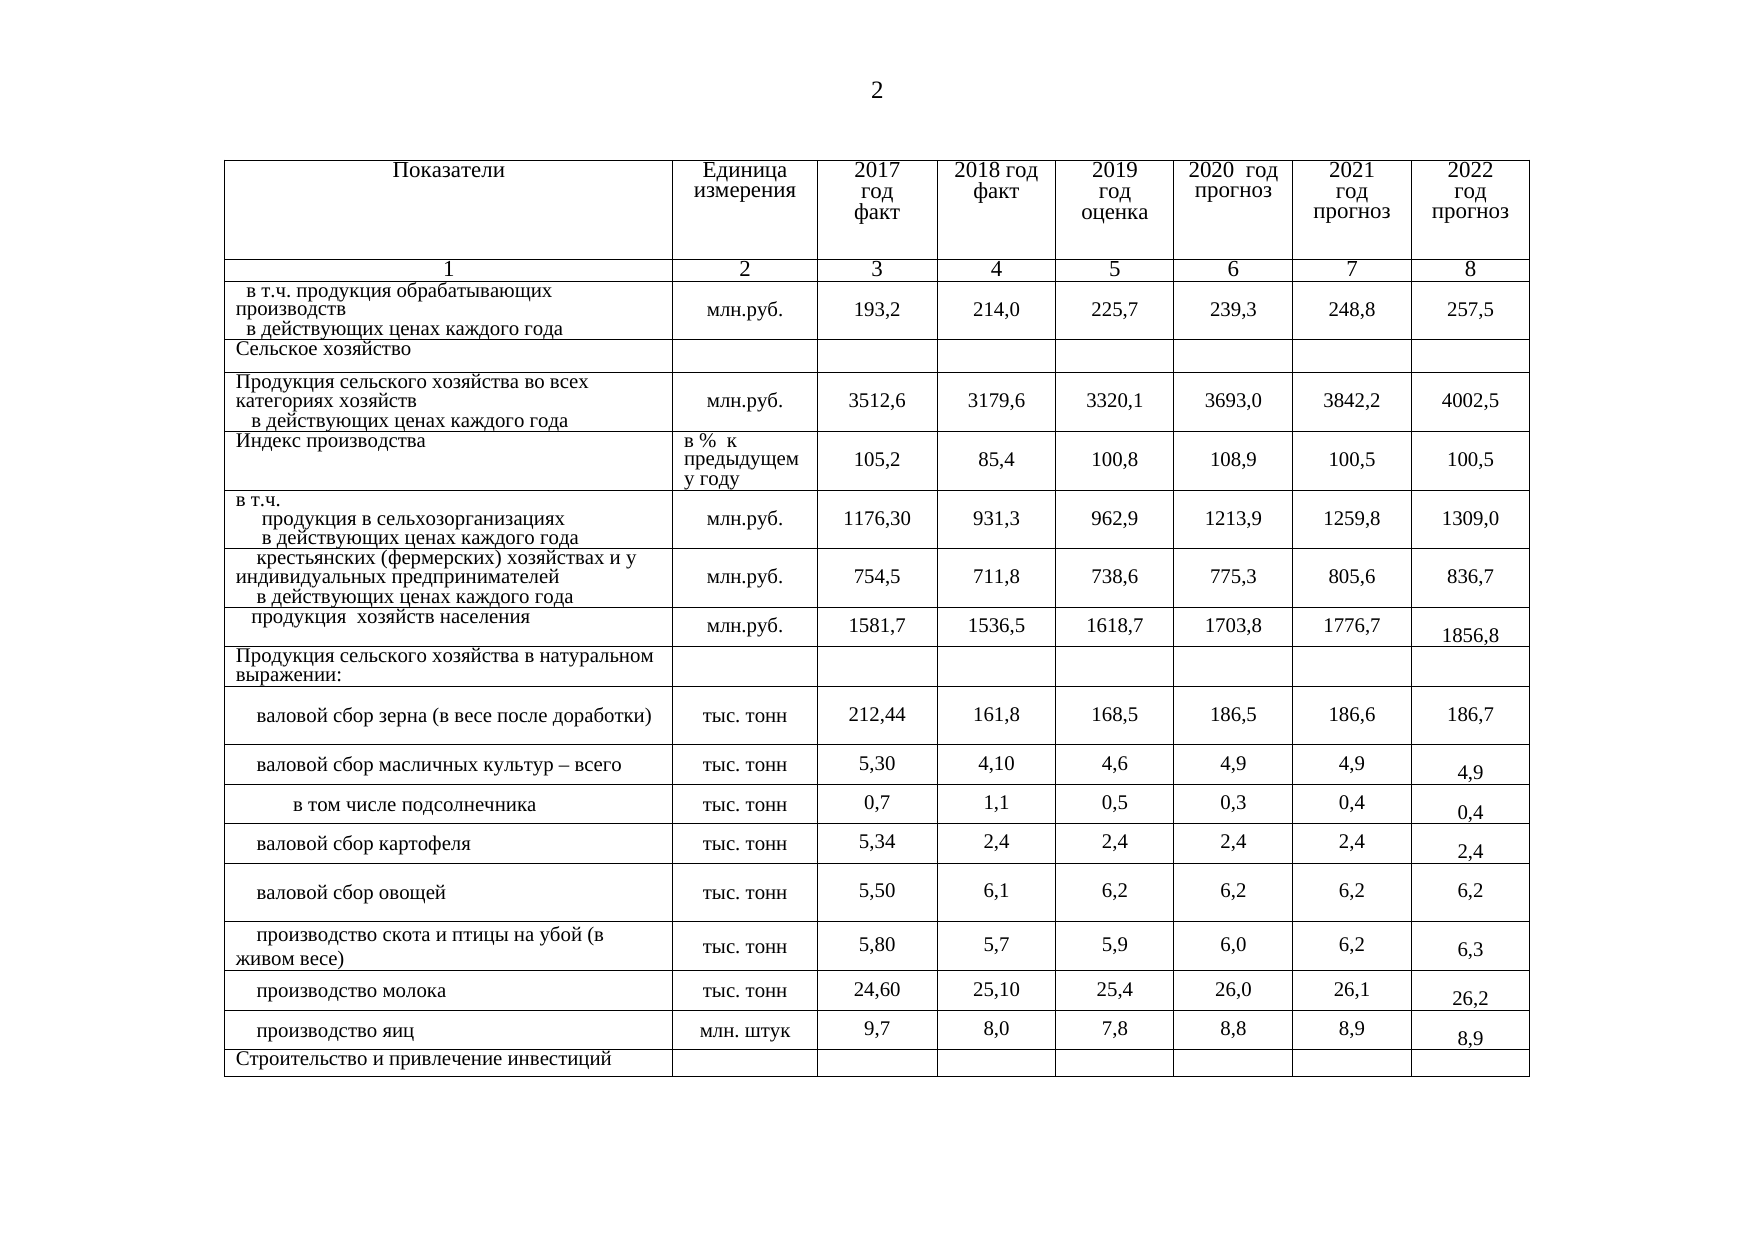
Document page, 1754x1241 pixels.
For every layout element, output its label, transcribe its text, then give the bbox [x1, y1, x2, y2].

table_cell 193,2 [818, 282, 937, 339]
table_cell 1581,7 [818, 608, 937, 646]
table_cell млн. штук [673, 1011, 817, 1049]
table_cell 2,4 [1412, 824, 1529, 862]
table_cell 3693,0 [1174, 373, 1292, 431]
table_cell 1856,8 [1412, 608, 1529, 646]
table_cell [673, 647, 817, 686]
table_cell 24,60 [818, 971, 937, 1009]
table_cell 1176,30 [818, 491, 937, 548]
table_cell 0,7 [818, 785, 937, 823]
table_cell производство молока [225, 971, 672, 1009]
table_cell валовой сбор картофеля [225, 824, 672, 862]
table_cell 26,1 [1293, 971, 1411, 1009]
table_cell тыс. тонн [673, 864, 817, 921]
table_cell 5,7 [938, 922, 1055, 970]
table_cell 6,1 [938, 864, 1055, 921]
table_cell 4,6 [1056, 745, 1173, 784]
table_cell 3842,2 [1293, 373, 1411, 431]
table_cell 2,4 [1056, 824, 1173, 862]
table_cell 5,80 [818, 922, 937, 970]
table_cell в том числе подсолнечника [225, 785, 672, 823]
table_cell 2,4 [1293, 824, 1411, 862]
table_cell 738,6 [1056, 549, 1173, 607]
table_header Единица измерения [673, 161, 817, 258]
table_cell [1174, 1050, 1292, 1076]
table_cell 0,5 [1056, 785, 1173, 823]
table_cell 3179,6 [938, 373, 1055, 431]
table_cell в % к предыдущему году [673, 432, 817, 490]
table_cell 248,8 [1293, 282, 1411, 339]
table_cell 836,7 [1412, 549, 1529, 607]
table_cell 8,9 [1412, 1011, 1529, 1049]
table_cell 962,9 [1056, 491, 1173, 548]
table_cell [1056, 340, 1173, 372]
table_cell 168,5 [1056, 687, 1173, 744]
table_cell 6,2 [1293, 864, 1411, 921]
table_cell 1703,8 [1174, 608, 1292, 646]
table_cell млн.руб. [673, 282, 817, 339]
table_cell в т.ч. продукция обрабатывающих производств в действующих ценах каждого года [225, 282, 672, 339]
table_cell 8,0 [938, 1011, 1055, 1049]
table_cell [1293, 1050, 1411, 1076]
table_cell [1174, 340, 1292, 372]
table_cell Продукция сельского хозяйства в натуральном выражении: [225, 647, 672, 686]
table_cell 85,4 [938, 432, 1055, 490]
table_cell Сельское хозяйство [225, 340, 672, 372]
table_cell 6,3 [1412, 922, 1529, 970]
table_cell 5,34 [818, 824, 937, 862]
table_cell 4 [938, 260, 1055, 281]
table_cell 239,3 [1174, 282, 1292, 339]
table_cell тыс. тонн [673, 785, 817, 823]
table_cell 5 [1056, 260, 1173, 281]
table_cell 186,7 [1412, 687, 1529, 744]
table_cell [818, 340, 937, 372]
table_cell 4,9 [1174, 745, 1292, 784]
table_cell [1056, 1050, 1173, 1076]
table_cell 26,0 [1174, 971, 1292, 1009]
table_cell Строительство и привлечение инвестиций [225, 1050, 672, 1076]
table_cell [673, 340, 817, 372]
table_cell [1412, 647, 1529, 686]
table_cell 1213,9 [1174, 491, 1292, 548]
table_cell [1293, 647, 1411, 686]
table_cell в т.ч. продукция в сельхозорганизациях в действующих ценах каждого года [225, 491, 672, 548]
table_cell 0,4 [1412, 785, 1529, 823]
table_cell [938, 647, 1055, 686]
table_cell 3320,1 [1056, 373, 1173, 431]
table_cell 8,8 [1174, 1011, 1292, 1049]
table_cell 1259,8 [1293, 491, 1411, 548]
table_cell [1293, 340, 1411, 372]
table_cell 6,2 [1293, 922, 1411, 970]
table_cell 225,7 [1056, 282, 1173, 339]
table_cell 775,3 [1174, 549, 1292, 607]
table_cell тыс. тонн [673, 922, 817, 970]
table_header 2022 год прогноз [1412, 161, 1529, 258]
table_cell тыс. тонн [673, 824, 817, 862]
table_cell 7 [1293, 260, 1411, 281]
table_cell валовой сбор овощей [225, 864, 672, 921]
table_cell [1056, 647, 1173, 686]
table_cell 5,30 [818, 745, 937, 784]
table_cell 0,4 [1293, 785, 1411, 823]
table_header 2019 год оценка [1056, 161, 1173, 258]
table_cell продукция хозяйств населения [225, 608, 672, 646]
table_cell 161,8 [938, 687, 1055, 744]
table_cell млн.руб. [673, 608, 817, 646]
table_cell 3512,6 [818, 373, 937, 431]
table_cell 26,2 [1412, 971, 1529, 1009]
table_cell 4002,5 [1412, 373, 1529, 431]
table_cell 100,8 [1056, 432, 1173, 490]
table_cell [938, 1050, 1055, 1076]
table_cell 186,6 [1293, 687, 1411, 744]
table_cell 6,0 [1174, 922, 1292, 970]
table_cell 1 [225, 260, 672, 281]
table_cell 7,8 [1056, 1011, 1173, 1049]
table_header 2021 год прогноз [1293, 161, 1411, 258]
table_cell 6,2 [1412, 864, 1529, 921]
table_cell 108,9 [1174, 432, 1292, 490]
table_cell производство яиц [225, 1011, 672, 1049]
table_cell 2,4 [938, 824, 1055, 862]
table_cell 1776,7 [1293, 608, 1411, 646]
table_cell 5,50 [818, 864, 937, 921]
table_cell 4,10 [938, 745, 1055, 784]
table_cell 212,44 [818, 687, 937, 744]
table_cell 3 [818, 260, 937, 281]
table_cell Продукция сельского хозяйства во всех категориях хозяйств в действующих ценах каждого года [225, 373, 672, 431]
table_cell 805,6 [1293, 549, 1411, 607]
table_cell 6,2 [1174, 864, 1292, 921]
table_cell [673, 1050, 817, 1076]
table_cell 4,9 [1412, 745, 1529, 784]
table_cell 25,10 [938, 971, 1055, 1009]
table_cell производство скота и птицы на убой (в живом весе) [225, 922, 672, 970]
table_cell 8,9 [1293, 1011, 1411, 1049]
table_cell 0,3 [1174, 785, 1292, 823]
table_cell 1618,7 [1056, 608, 1173, 646]
table_cell 105,2 [818, 432, 937, 490]
table_cell тыс. тонн [673, 687, 817, 744]
table_cell 186,5 [1174, 687, 1292, 744]
table_cell млн.руб. [673, 491, 817, 548]
table_cell 754,5 [818, 549, 937, 607]
table_cell [818, 647, 937, 686]
table_cell [938, 340, 1055, 372]
table_header 2018 год факт [938, 161, 1055, 258]
table_cell [818, 1050, 937, 1076]
table_cell тыс. тонн [673, 971, 817, 1009]
table_cell крестьянских (фермерских) хозяйствах и у индивидуальных предпринимателей в действующих ценах каждого года [225, 549, 672, 607]
table_cell 5,9 [1056, 922, 1173, 970]
table_cell 6 [1174, 260, 1292, 281]
table_cell 6,2 [1056, 864, 1173, 921]
table_cell валовой сбор масличных культур – всего [225, 745, 672, 784]
table_cell [1174, 647, 1292, 686]
table_cell 8 [1412, 260, 1529, 281]
table_cell 1536,5 [938, 608, 1055, 646]
table_cell млн.руб. [673, 549, 817, 607]
table_cell 100,5 [1293, 432, 1411, 490]
table_cell 100,5 [1412, 432, 1529, 490]
table_cell Индекс производства [225, 432, 672, 490]
table_cell 9,7 [818, 1011, 937, 1049]
table_cell 2,4 [1174, 824, 1292, 862]
table_header Показатели [225, 161, 672, 258]
table_cell 2 [673, 260, 817, 281]
table_cell 25,4 [1056, 971, 1173, 1009]
table_cell 931,3 [938, 491, 1055, 548]
table_cell 1,1 [938, 785, 1055, 823]
table_cell млн.руб. [673, 373, 817, 431]
table_cell тыс. тонн [673, 745, 817, 784]
table_cell 4,9 [1293, 745, 1411, 784]
table_header 2020 год прогноз [1174, 161, 1292, 258]
table_cell [1412, 1050, 1529, 1076]
table_cell [1412, 340, 1529, 372]
table_cell 1309,0 [1412, 491, 1529, 548]
table_cell валовой сбор зерна (в весе после доработки) [225, 687, 672, 744]
table_header 2017 год факт [818, 161, 937, 258]
table_cell 214,0 [938, 282, 1055, 339]
table_cell 711,8 [938, 549, 1055, 607]
table_cell 257,5 [1412, 282, 1529, 339]
